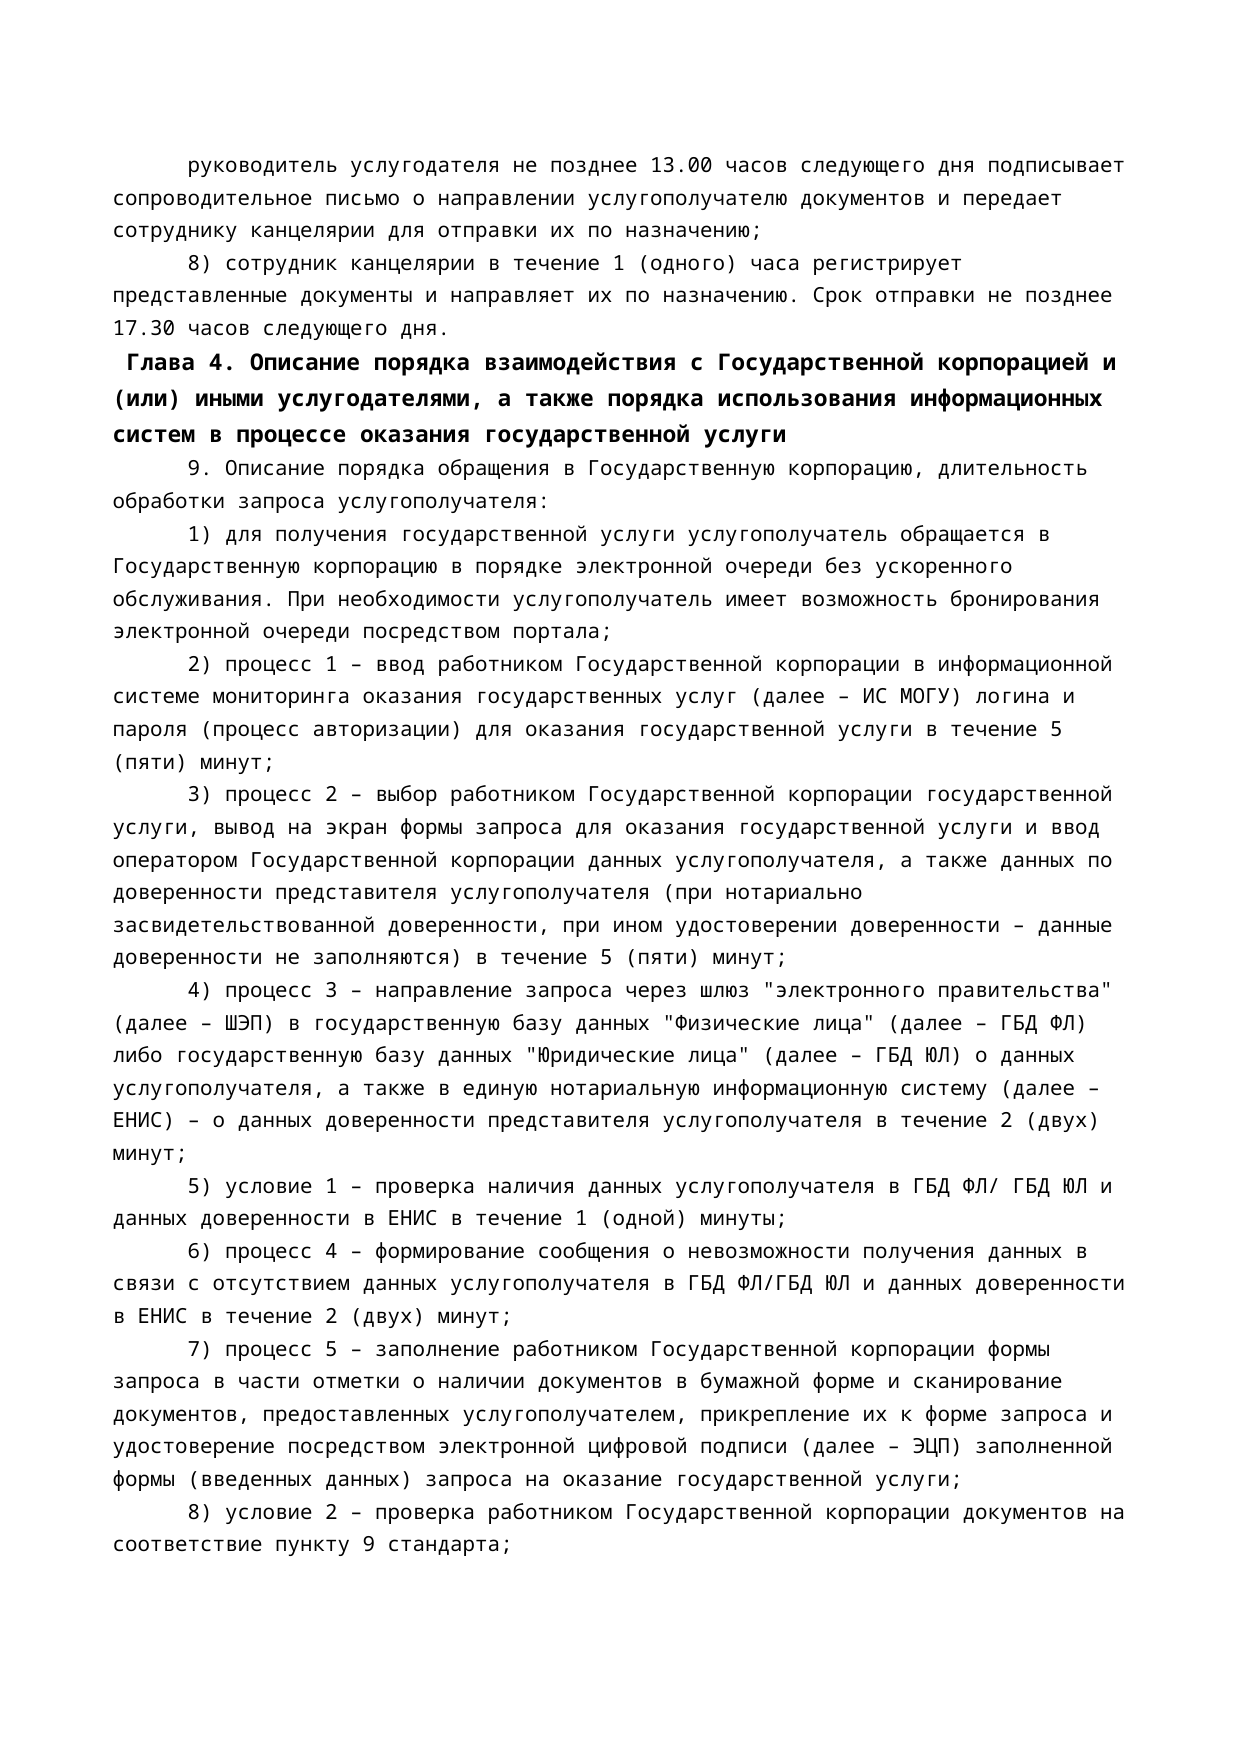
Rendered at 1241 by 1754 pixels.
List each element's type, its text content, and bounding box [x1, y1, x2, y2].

text 5) условие 1 – проверка наличия данных услугополучателя в ГБД ФЛ/ ГБД ЮЛ и данных доверенности в ЕНИС в течение 1 (одной) минуты; [112, 1171, 1128, 1232]
text руководитель услугодателя не позднее 13.00 часов следующего дня подписывает сопроводительное письмо о направлении услугополучателю документов и передает сотруднику канцелярии для отправки их по назначению; [112, 150, 1128, 244]
text 3) процесс 2 – выбор работником Государственной корпорации государственной услуги, вывод на экран формы запроса для оказания государственной услуги и ввод оператором Государственной корпорации данных услугополучателя, а также данных по доверенности представителя услугополучателя (при нотариально засвидетельствованной доверенности, при ином удостоверении доверенности – данные доверенности не заполняются) в течение 5 (пяти) минут; [112, 779, 1128, 971]
text 6) процесс 4 – формирование сообщения о невозможности получения данных в связи с отсутствием данных услугополучателя в ГБД ФЛ/ГБД ЮЛ и данных доверенности в ЕНИС в течение 2 (двух) минут; [112, 1236, 1128, 1329]
text 4) процесс 3 – направление запроса через шлюз "электронного правительства" (далее – ШЭП) в государственную базу данных "Физические лица" (далее – ГБД ФЛ) либо государственную базу данных "Юридические лица" (далее – ГБД ЮЛ) о данных услугополучателя, а также в единую нотариальную информационную систему (далее – ЕНИС) – о данных доверенности представителя услугополучателя в течение 2 (двух) минут; [112, 975, 1128, 1167]
text 7) процесс 5 – заполнение работником Государственной корпорации формы запроса в части отметки о наличии документов в бумажной форме и сканирование документов, предоставленных услугополучателем, прикрепление их к форме запроса и удостоверение посредством электронной цифровой подписи (далее – ЭЦП) заполненной формы (введенных данных) запроса на оказание государственной услуги; [112, 1334, 1128, 1493]
text 1) для получения государственной услуги услугополучатель обращается в Государственную корпорацию в порядке электронной очереди без ускоренного обслуживания. При необходимости услугополучатель имеет возможность бронирования электронной очереди посредством портала; [112, 519, 1128, 645]
text 9. Описание порядка обращения в Государственную корпорацию, длительность обработки запроса услугополучателя: [112, 453, 1128, 514]
text Глава 4. Описание порядка взаимодействия с Государственной корпорацией и (или) иными услугодателями, а также порядка использования информационных систем в процессе оказания государственной услуги [112, 346, 1128, 449]
text 8) условие 2 – проверка работником Государственной корпорации документов на соответствие пункту 9 стандарта; [112, 1497, 1128, 1558]
text 8) сотрудник канцелярии в течение 1 (одного) часа регистрирует представленные документы и направляет их по назначению. Срок отправки не позднее 17.30 часов следующего дня. [112, 248, 1128, 341]
text 2) процесс 1 – ввод работником Государственной корпорации в информационной системе мониторинга оказания государственных услуг (далее – ИС МОГУ) логина и пароля (процесс авторизации) для оказания государственной услуги в течение 5 (пяти) минут; [112, 649, 1128, 775]
